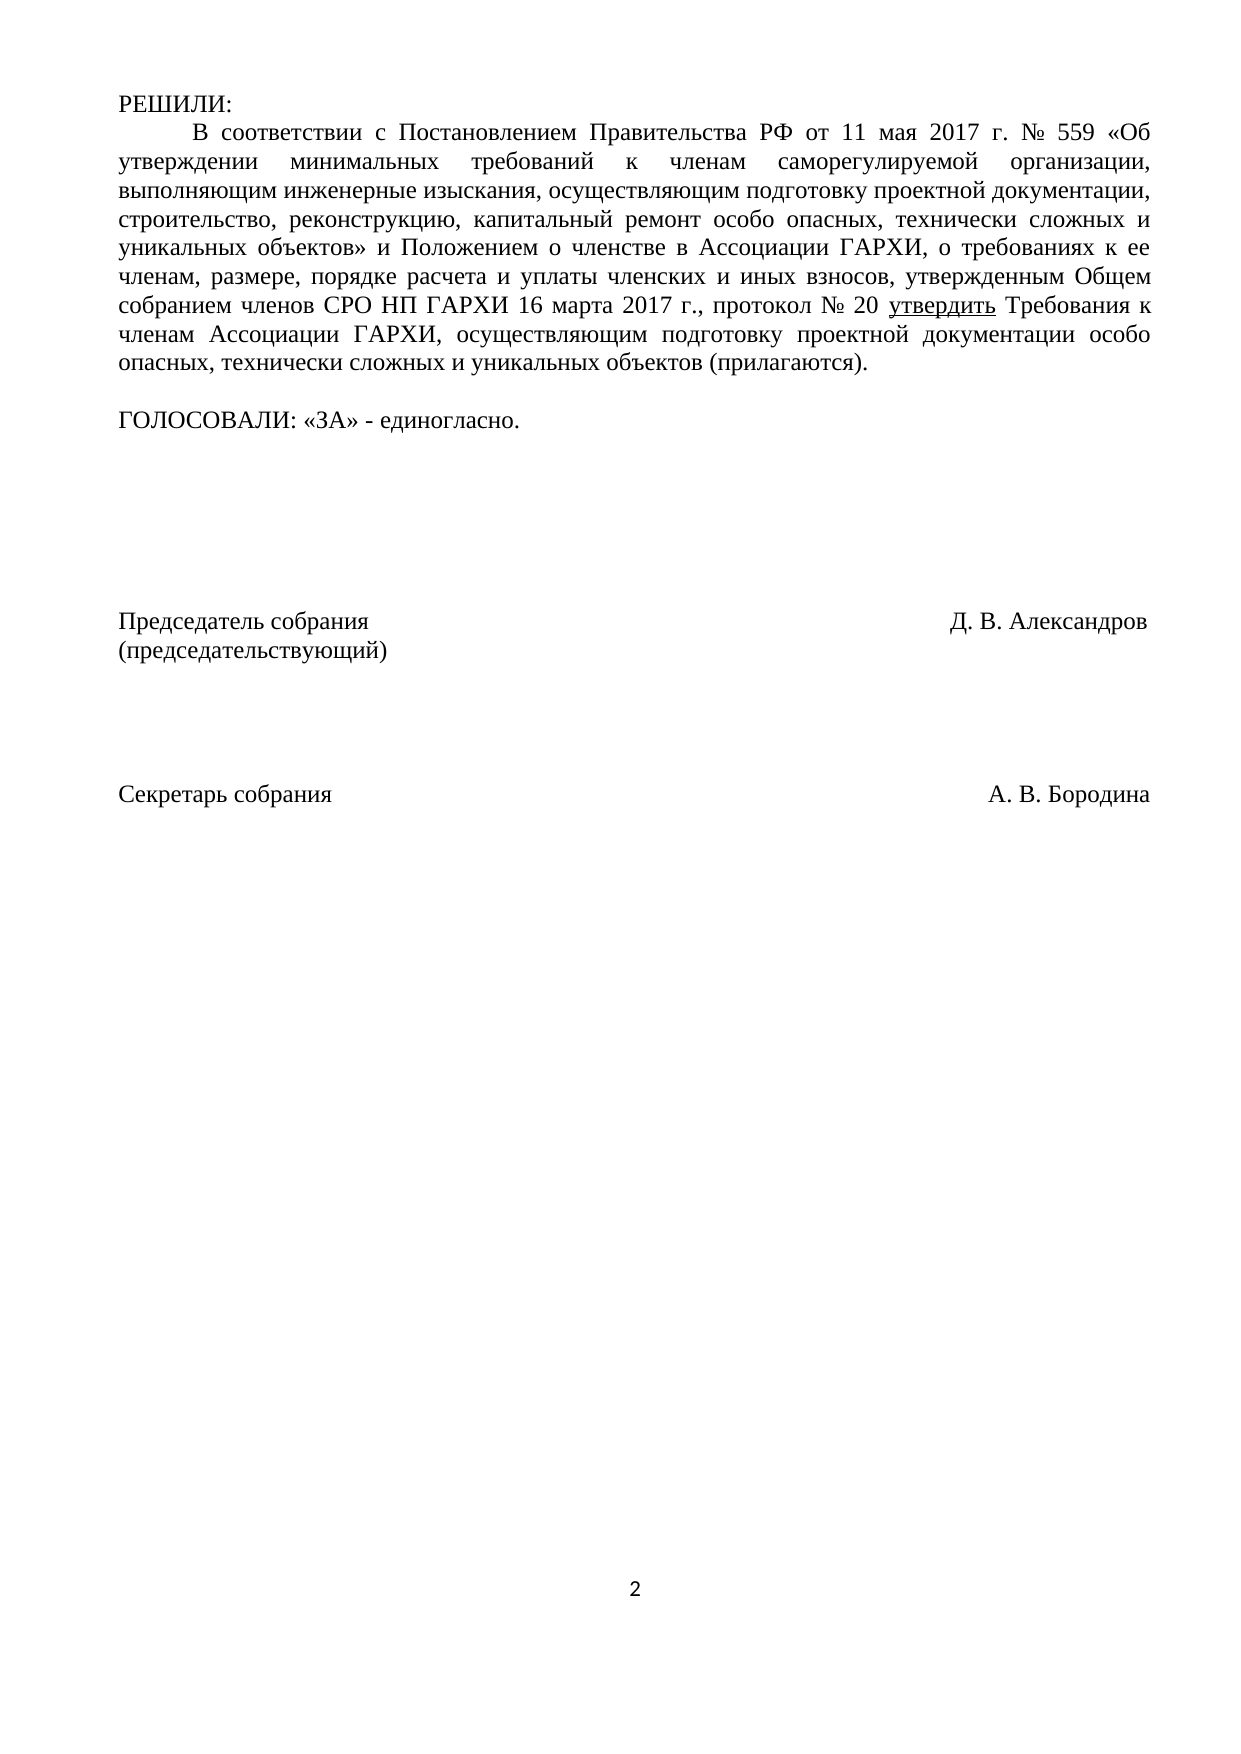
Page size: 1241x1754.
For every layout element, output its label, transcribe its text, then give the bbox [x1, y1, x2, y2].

text Секретарь собрания А. В. Бородина [118, 779, 1152, 807]
text Голосовали: «За» - единогласно. [118, 405, 1152, 434]
text (председательствующий) [118, 635, 1152, 664]
text Решили: [118, 89, 1152, 117]
text В соответствии с Постановлением Правительства РФ от 11 мая 2017 г. № 559 «Об утверждении минимальных требований к членам саморегулируемой организации, выполняющим инженерные изыскания, осуществляющим подготовку проектной документации, строительство, реконструкцию, капитальный ремонт особо опасных, технически сложных и уникальных объектов» и Положением о членстве в Ассоциации ГАРХИ, о требованиях к ее членам, размере, порядке расчета и уплаты членских и иных взносов, утвержденным Общем собранием членов СРО НП ГАРХИ 16 марта 2017 г., протокол № 20 утвердить Требования к членам Ассоциации ГАРХИ, осуществляющим подготовку проектной документации особо опасных, технически сложных и уникальных объектов (прилагаются). [118, 117, 1152, 376]
text Председатель собрания Д. В. Александров [118, 606, 1152, 635]
